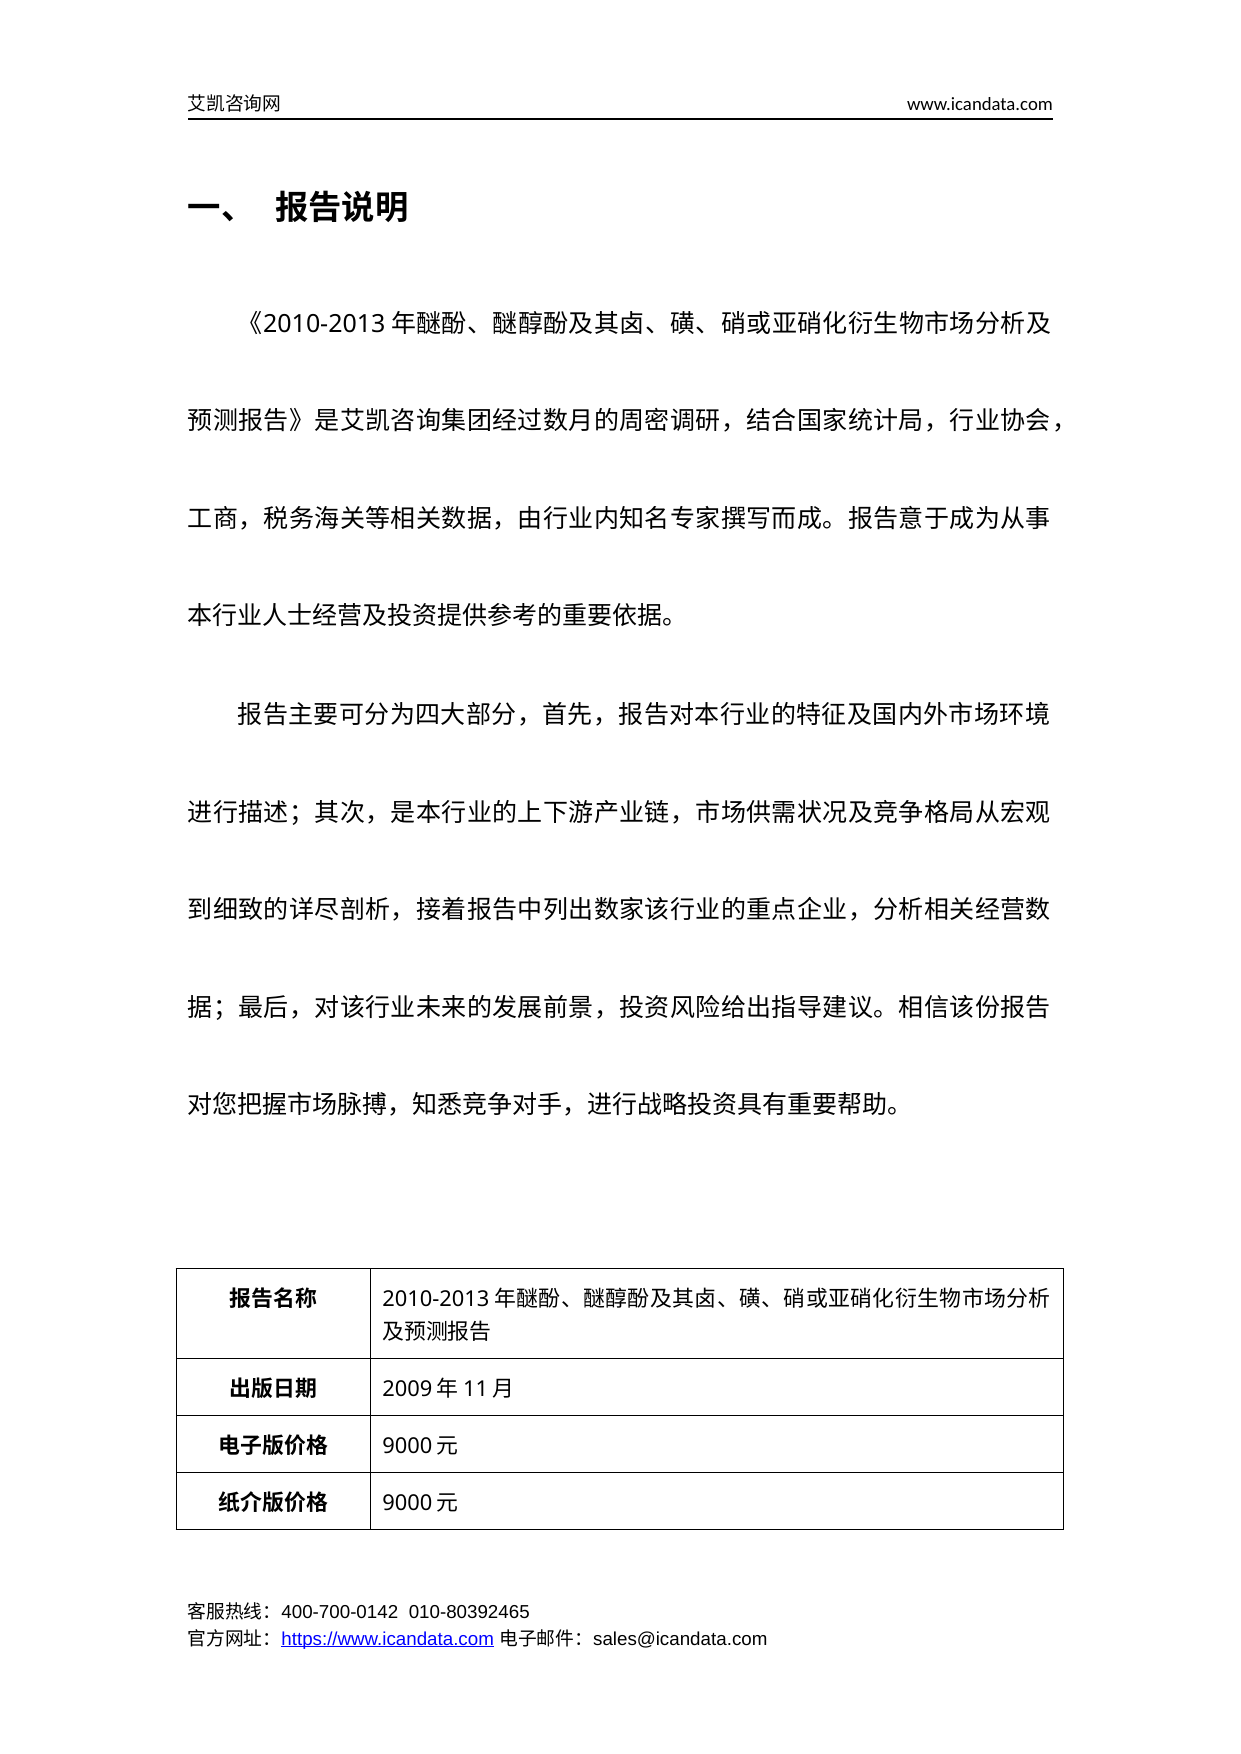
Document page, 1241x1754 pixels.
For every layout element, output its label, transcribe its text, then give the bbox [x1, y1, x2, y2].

text 《2010-2013年醚酚、醚醇酚及其卤、磺、硝或亚硝化衍生物市场分析及预测报告》是艾凯咨询集团经过数月的周密调研，结合国家统计局，行业协会，工商，税务海关等相关数据，由行业内知名专家撰写而成。报告意于成为从事本行业人士经营及投资提供参考的重要依据。 [187, 289, 1053, 646]
table_cell 纸介版价格 [177, 1473, 370, 1529]
table_cell 2009年11月 [371, 1359, 1063, 1415]
text 报告主要可分为四大部分，首先，报告对本行业的特征及国内外市场环境进行描述；其次，是本行业的上下游产业链，市场供需状况及竞争格局从宏观到细致的详尽剖析，接着报告中列出数家该行业的重点企业，分析相关经营数据；最后，对该行业未来的发展前景，投资风险给出指导建议。相信该份报告对您把握市场脉搏，知悉竞争对手，进行战略投资具有重要帮助。 [187, 681, 1053, 1136]
table_cell 出版日期 [177, 1359, 370, 1415]
table_header 报告名称 [177, 1269, 370, 1358]
table_header 2010-2013年醚酚、醚醇酚及其卤、磺、硝或亚硝化衍生物市场分析及预测报告 [371, 1269, 1063, 1358]
table_cell 9000元 [371, 1416, 1063, 1472]
table_cell 电子版价格 [177, 1416, 370, 1472]
subtitle 报告说明 [187, 172, 1053, 237]
table_cell 9000元 [371, 1473, 1063, 1529]
